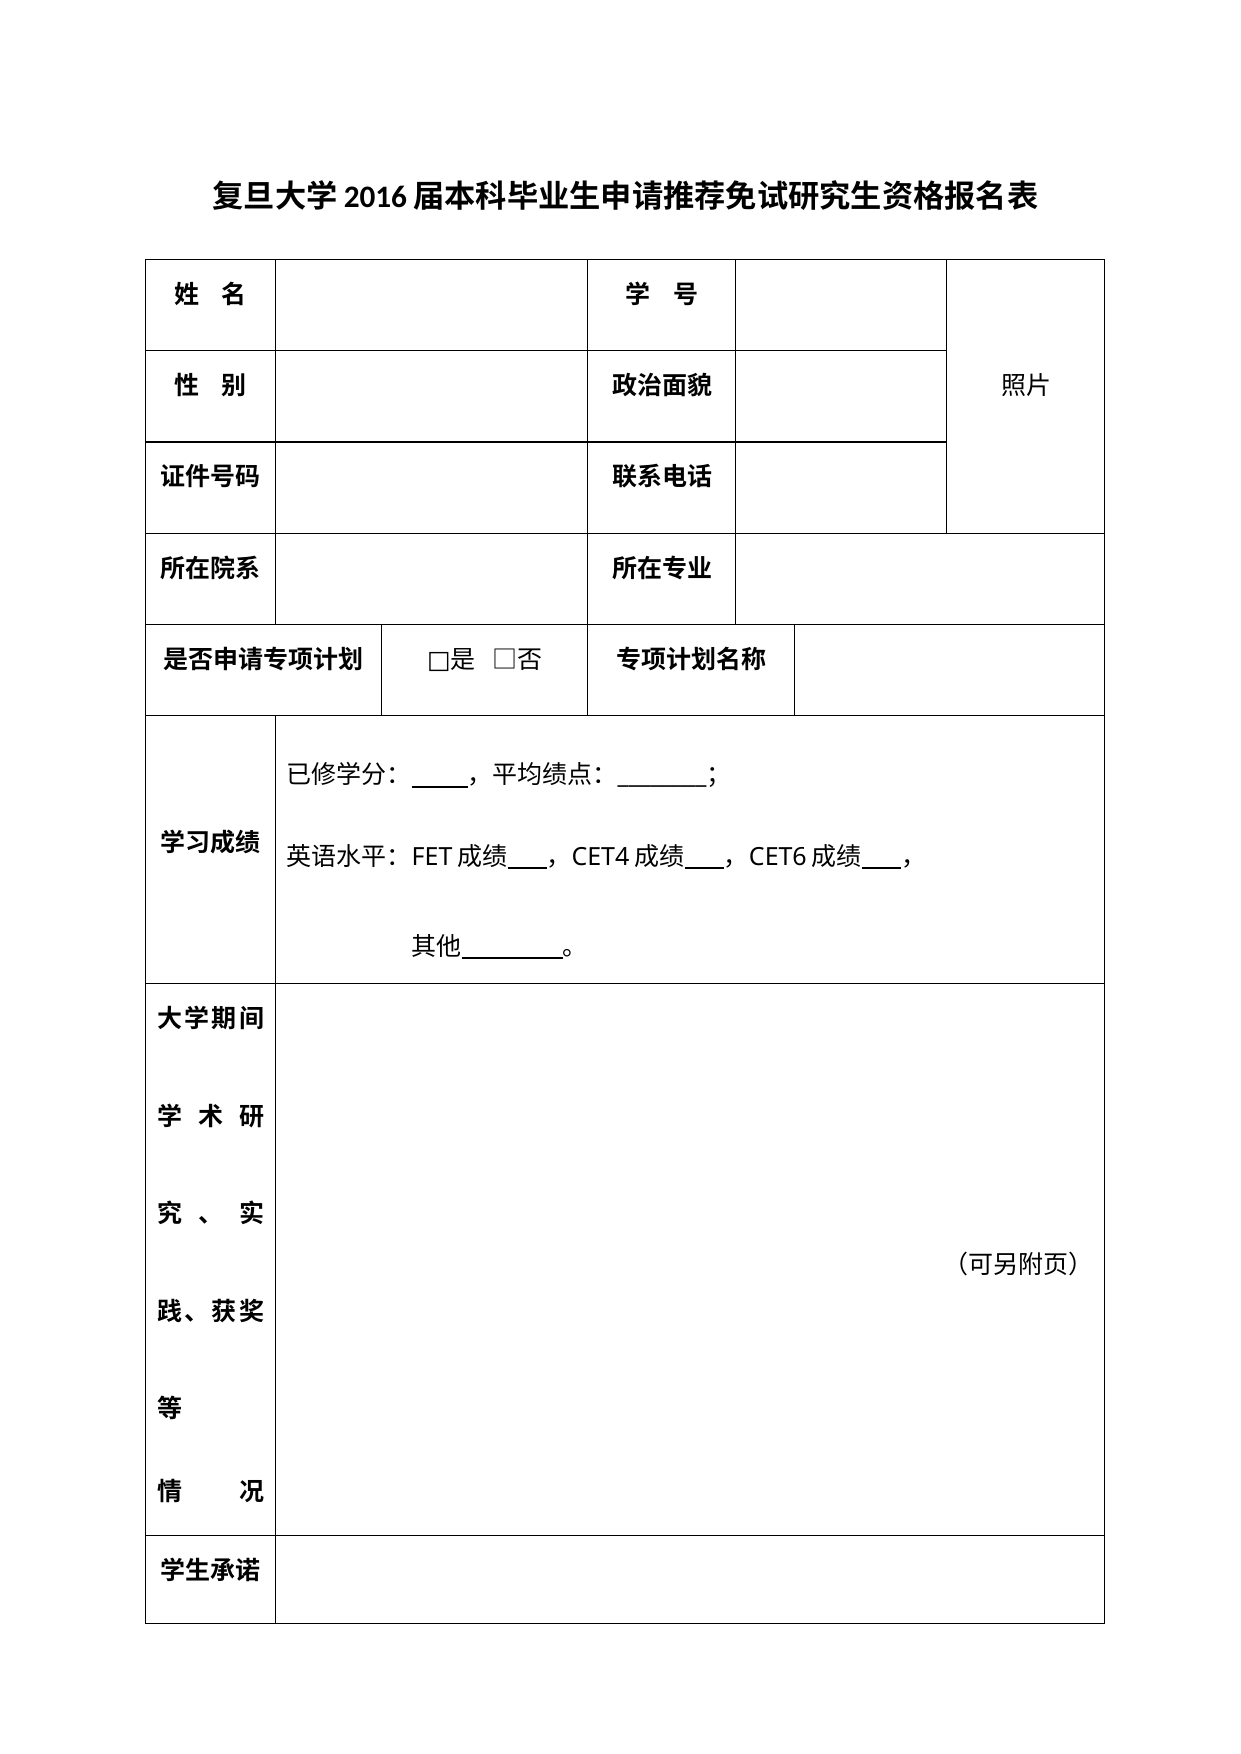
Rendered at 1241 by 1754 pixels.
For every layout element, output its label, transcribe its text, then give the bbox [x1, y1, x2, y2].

table_cell 专项计划名称 [588, 625, 794, 715]
text 复旦大学2016届本科毕业生申请推荐免试研究生资格报名表 [187, 162, 1063, 227]
table_cell 政治面貌 [588, 351, 735, 441]
table_cell 大学期间学术研究、实践、获奖等 情况 [146, 984, 275, 1535]
table_cell [276, 443, 587, 533]
table_cell 证件号码 [146, 443, 275, 533]
table_cell [795, 625, 1104, 715]
table_cell 所在专业 [588, 534, 735, 624]
table_cell [736, 534, 1104, 624]
table_cell （可另附页） [276, 984, 1104, 1535]
table_header [736, 260, 946, 350]
table_header 照片 [947, 260, 1104, 533]
table_cell □是 □否 [382, 625, 587, 715]
table_header 姓 名 [146, 260, 275, 350]
table_cell 学生承诺 [146, 1536, 275, 1623]
table_cell 是否申请专项计划 [146, 625, 381, 715]
table_cell [276, 351, 587, 441]
table_cell [276, 534, 587, 624]
table_cell 联系电话 [588, 443, 735, 533]
table_cell [736, 443, 946, 533]
table_cell 学习成绩 [146, 716, 275, 983]
table_cell [736, 351, 946, 441]
table_header 学 号 [588, 260, 735, 350]
table_header [276, 260, 587, 350]
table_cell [276, 1536, 1104, 1623]
table_cell 性 别 [146, 351, 275, 441]
table_cell 已修学分： ，平均绩点：________； 英语水平：FET成绩 ，CET4成绩 ，CET6成绩 ， 其他 。 [276, 716, 1104, 983]
table_cell 所在院系 [146, 534, 275, 624]
